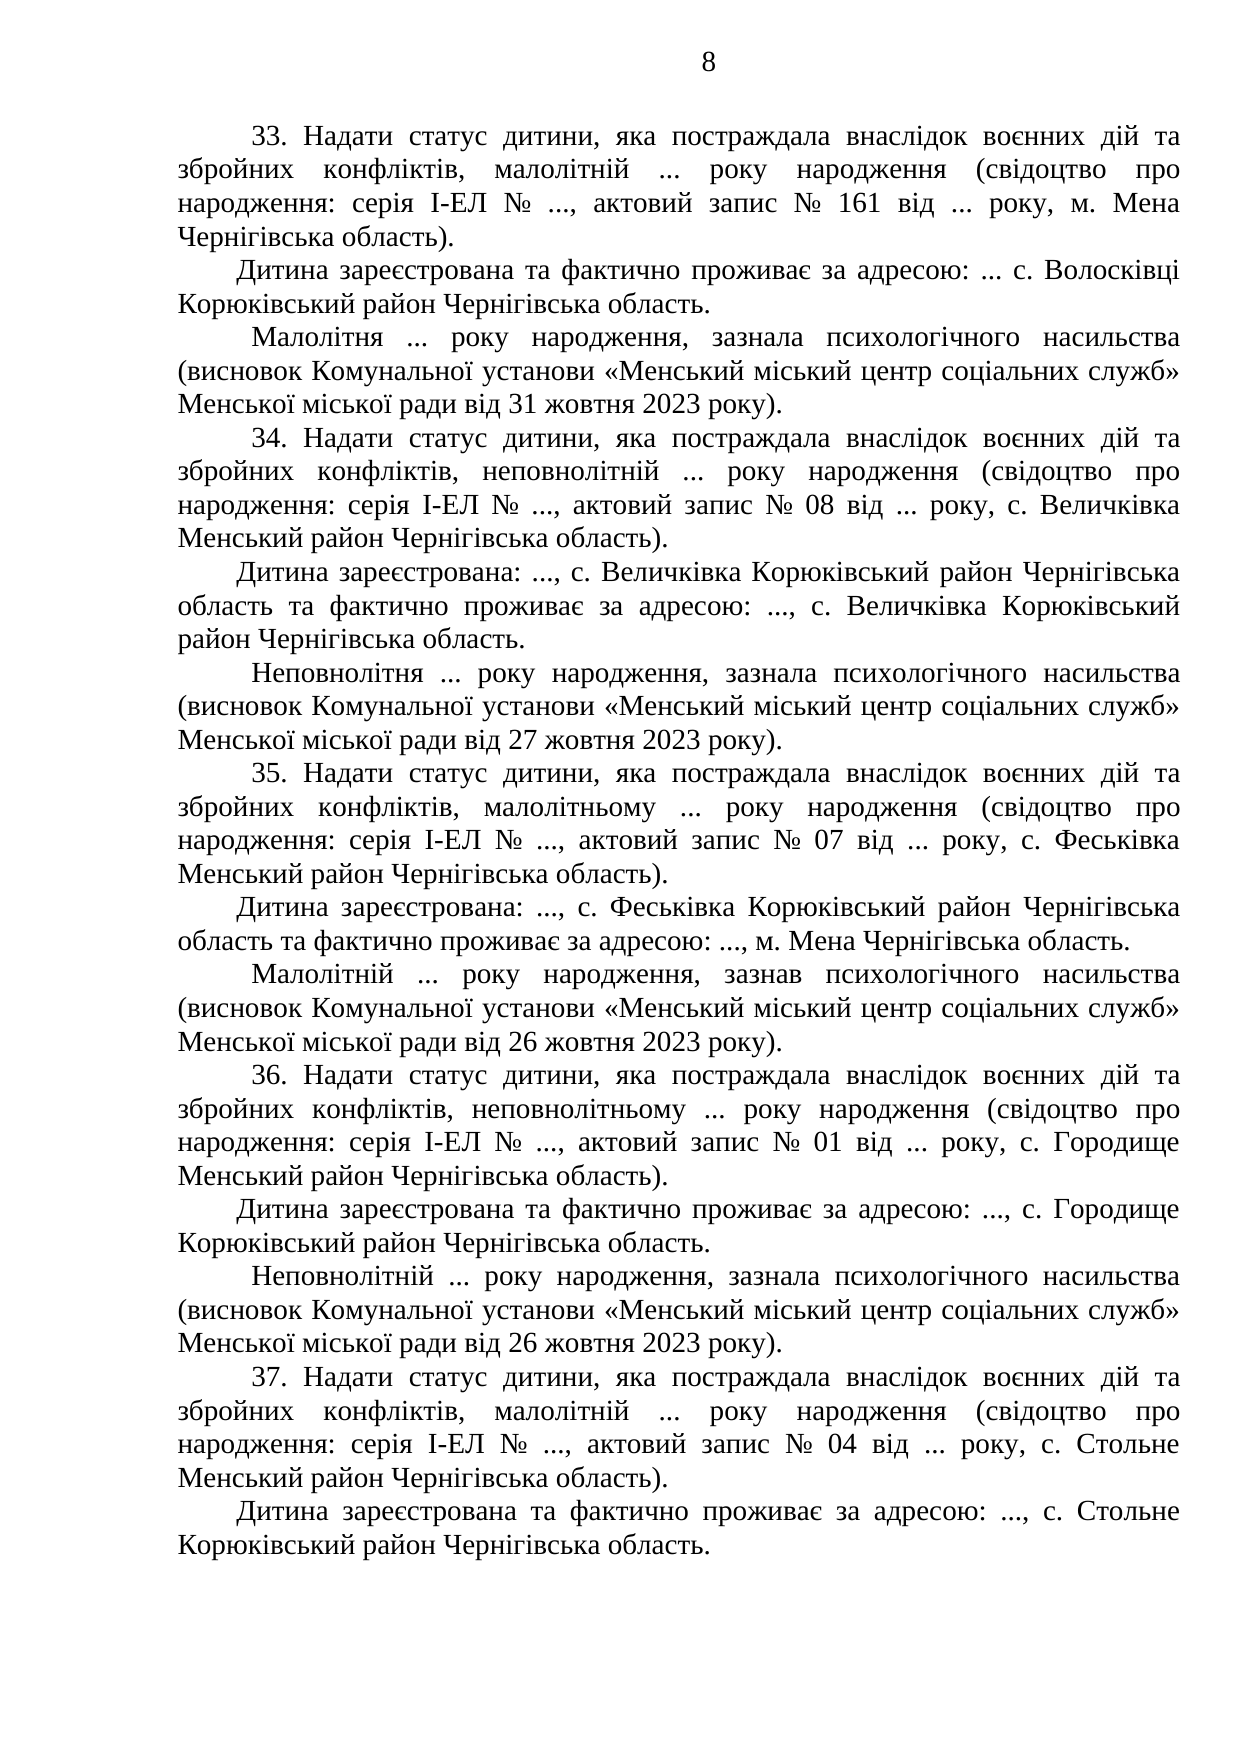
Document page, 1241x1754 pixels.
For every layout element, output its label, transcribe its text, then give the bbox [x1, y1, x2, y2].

text Малолітній ... року народження, зазнав психологічного насильства (висновок Комунальної установи «Менський міський центр соціальних служб» Менської міської ради від 26 жовтня 2023 року). [177, 957, 1181, 1057]
text Дитина зареєстрована та фактично проживає за адресою: ... с. Волосківці Корюківський район Чернігівська область. [177, 252, 1181, 319]
text 36. Надати статус дитини, яка постраждала внаслідок воєнних дій та збройних конфліктів, неповнолітньому ... року народження (свідоцтво про народження: серія І-ЕЛ № ..., актовий запис № 01 від ... року, с. Городище Менський район Чернігівська область). [177, 1057, 1181, 1191]
text Неповнолітня ... року народження, зазнала психологічного насильства (висновок Комунальної установи «Менський міський центр соціальних служб» Менської міської ради від 27 жовтня 2023 року). [177, 655, 1181, 755]
text 35. Надати статус дитини, яка постраждала внаслідок воєнних дій та збройних конфліктів, малолітньому ... року народження (свідоцтво про народження: серія І-ЕЛ № ..., актовий запис № 07 від ... року, с. Феськівка Менський район Чернігівська область). [177, 755, 1181, 889]
text Дитина зареєстрована: ..., с. Феськівка Корюківський район Чернігівська область та фактично проживає за адресою: ..., м. Мена Чернігівська область. [177, 889, 1181, 957]
text 33. Надати статус дитини, яка постраждала внаслідок воєнних дій та збройних конфліктів, малолітній ... року народження (свідоцтво про народження: серія І-ЕЛ № ..., актовий запис № 161 від ... року, м. Мена Чернігівська область). [177, 118, 1181, 252]
text 34. Надати статус дитини, яка постраждала внаслідок воєнних дій та збройних конфліктів, неповнолітній ... року народження (свідоцтво про народження: серія І-ЕЛ № ..., актовий запис № 08 від ... року, с. Величківка Менський район Чернігівська область). [177, 420, 1181, 554]
text Неповнолітній ... року народження, зазнала психологічного насильства (висновок Комунальної установи «Менський міський центр соціальних служб» Менської міської ради від 26 жовтня 2023 року). [177, 1258, 1181, 1359]
text Дитина зареєстрована та фактично проживає за адресою: ..., с. Городище Корюківський район Чернігівська область. [177, 1191, 1181, 1258]
text Дитина зареєстрована: ..., с. Величківка Корюківський район Чернігівська область та фактично проживає за адресою: ..., с. Величківка Корюківський район Чернігівська область. [177, 554, 1181, 655]
text Малолітня ... року народження, зазнала психологічного насильства (висновок Комунальної установи «Менський міський центр соціальних служб» Менської міської ради від 31 жовтня 2023 року). [177, 319, 1181, 420]
text 37. Надати статус дитини, яка постраждала внаслідок воєнних дій та збройних конфліктів, малолітній ... року народження (свідоцтво про народження: серія І-ЕЛ № ..., актовий запис № 04 від ... року, с. Стольне Менський район Чернігівська область). [177, 1359, 1181, 1493]
text Дитина зареєстрована та фактично проживає за адресою: ..., с. Стольне Корюківський район Чернігівська область. [177, 1493, 1181, 1560]
